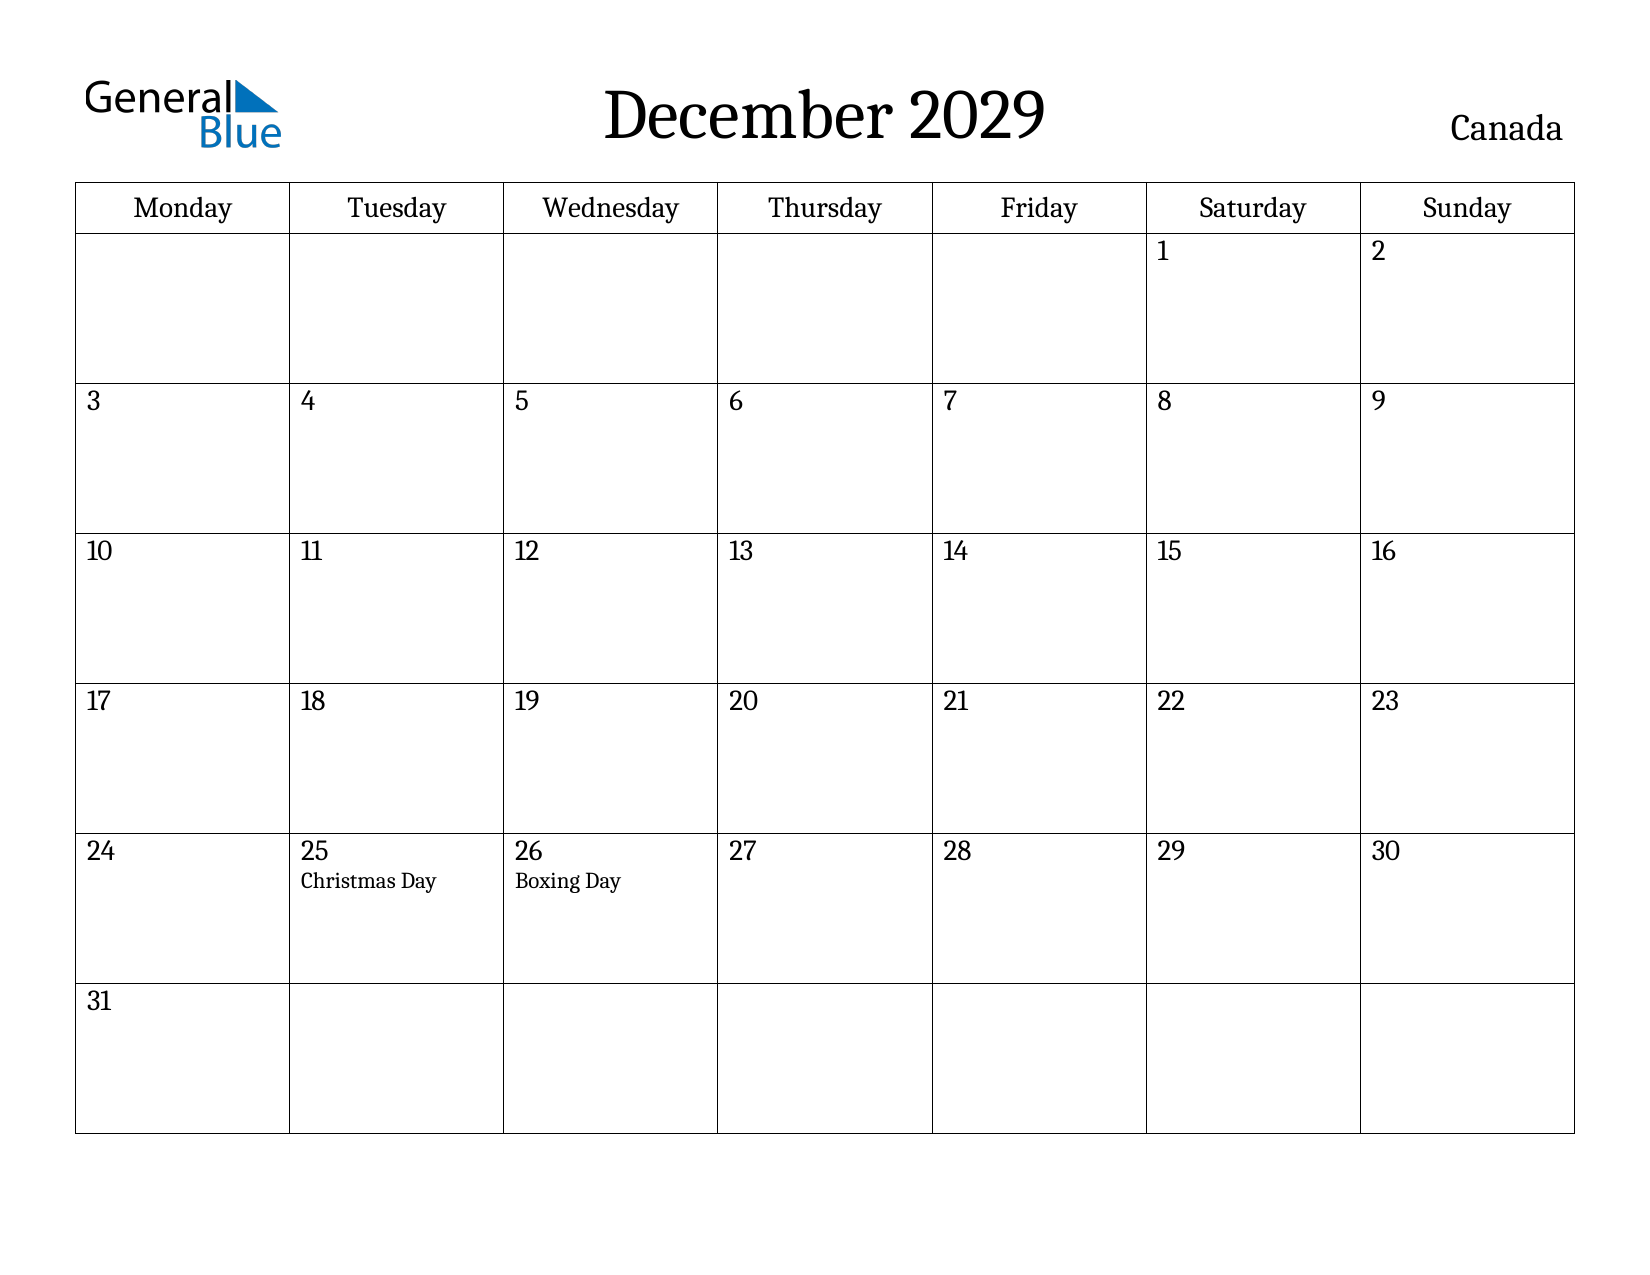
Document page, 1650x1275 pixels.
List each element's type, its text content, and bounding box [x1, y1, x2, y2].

table_cell [1361, 417, 1574, 533]
table_cell [1361, 868, 1574, 983]
table_cell [504, 567, 717, 683]
table_cell 3 [76, 384, 289, 417]
table_cell [1147, 267, 1360, 383]
table_cell [76, 417, 289, 533]
table_cell 17 [76, 684, 289, 717]
table_cell 27 [718, 834, 932, 867]
table_cell [718, 1018, 932, 1133]
table_cell 7 [933, 384, 1146, 417]
table_cell [76, 868, 289, 983]
table_cell Christmas Day [290, 868, 503, 983]
table_cell Friday [933, 183, 1146, 233]
table_header [76, 75, 503, 182]
table_cell [290, 1018, 503, 1133]
table_cell [1147, 1018, 1360, 1133]
table_cell 30 [1361, 834, 1574, 867]
table_cell 14 [933, 534, 1146, 567]
table_cell [718, 717, 932, 833]
table_cell 11 [290, 534, 503, 567]
table_cell Boxing Day [504, 868, 717, 983]
table_cell [290, 267, 503, 383]
table_cell [504, 984, 717, 1017]
table_cell 23 [1361, 684, 1574, 717]
table_cell 31 [76, 984, 289, 1017]
table_cell 29 [1147, 834, 1360, 867]
table_cell [933, 717, 1146, 833]
table_cell [933, 868, 1146, 983]
table_cell [718, 984, 932, 1017]
table_cell [290, 417, 503, 533]
table_cell [1361, 717, 1574, 833]
table_cell [76, 267, 289, 383]
table_cell [290, 234, 503, 267]
table_cell 2 [1361, 234, 1574, 267]
table_cell [933, 984, 1146, 1017]
table_cell Sunday [1361, 183, 1574, 233]
table_cell [933, 567, 1146, 683]
table_cell [1361, 1018, 1574, 1133]
table_cell 6 [718, 384, 932, 417]
table_cell Saturday [1147, 183, 1360, 233]
table_cell 12 [504, 534, 717, 567]
table_cell 26 [504, 834, 717, 867]
table_cell 13 [718, 534, 932, 567]
table_cell 1 [1147, 234, 1360, 267]
table_cell 21 [933, 684, 1146, 717]
table_cell [718, 868, 932, 983]
table_cell 19 [504, 684, 717, 717]
table_cell [76, 567, 289, 683]
table_cell 25 [290, 834, 503, 867]
table_cell [933, 267, 1146, 383]
table_cell [504, 267, 717, 383]
table_cell 24 [76, 834, 289, 867]
table_cell [933, 1018, 1146, 1133]
table_cell 10 [76, 534, 289, 567]
table_cell [76, 717, 289, 833]
table_cell Tuesday [290, 183, 503, 233]
table_cell [1147, 984, 1360, 1017]
table_cell [76, 234, 289, 267]
table_cell [718, 234, 932, 267]
table_header Canada [1146, 75, 1574, 182]
table_cell [504, 234, 717, 267]
table_cell [1147, 567, 1360, 683]
table_cell 9 [1361, 384, 1574, 417]
table_cell 16 [1361, 534, 1574, 567]
table_cell 15 [1147, 534, 1360, 567]
table_cell [504, 1018, 717, 1133]
table_cell [290, 567, 503, 683]
table_cell [933, 234, 1146, 267]
table_cell 4 [290, 384, 503, 417]
table_cell [290, 717, 503, 833]
table_cell [933, 417, 1146, 533]
picture [86, 80, 281, 148]
table_cell Thursday [718, 183, 932, 233]
table_cell 18 [290, 684, 503, 717]
table_cell [1147, 717, 1360, 833]
table_cell [718, 267, 932, 383]
table_cell [290, 984, 503, 1017]
table_cell [1361, 984, 1574, 1017]
table_cell [1147, 868, 1360, 983]
table_cell [504, 717, 717, 833]
table_cell 8 [1147, 384, 1360, 417]
table_cell 20 [718, 684, 932, 717]
table_cell [1361, 267, 1574, 383]
table_cell [718, 567, 932, 683]
table_cell [718, 417, 932, 533]
table_cell [1361, 567, 1574, 683]
table_cell [1147, 417, 1360, 533]
table_cell Monday [76, 183, 289, 233]
table_cell 22 [1147, 684, 1360, 717]
table_cell 5 [504, 384, 717, 417]
table_cell [504, 417, 717, 533]
table_cell 28 [933, 834, 1146, 867]
table_cell Wednesday [504, 183, 717, 233]
table_header December 2029 [504, 75, 1146, 182]
table_cell [76, 1018, 289, 1133]
